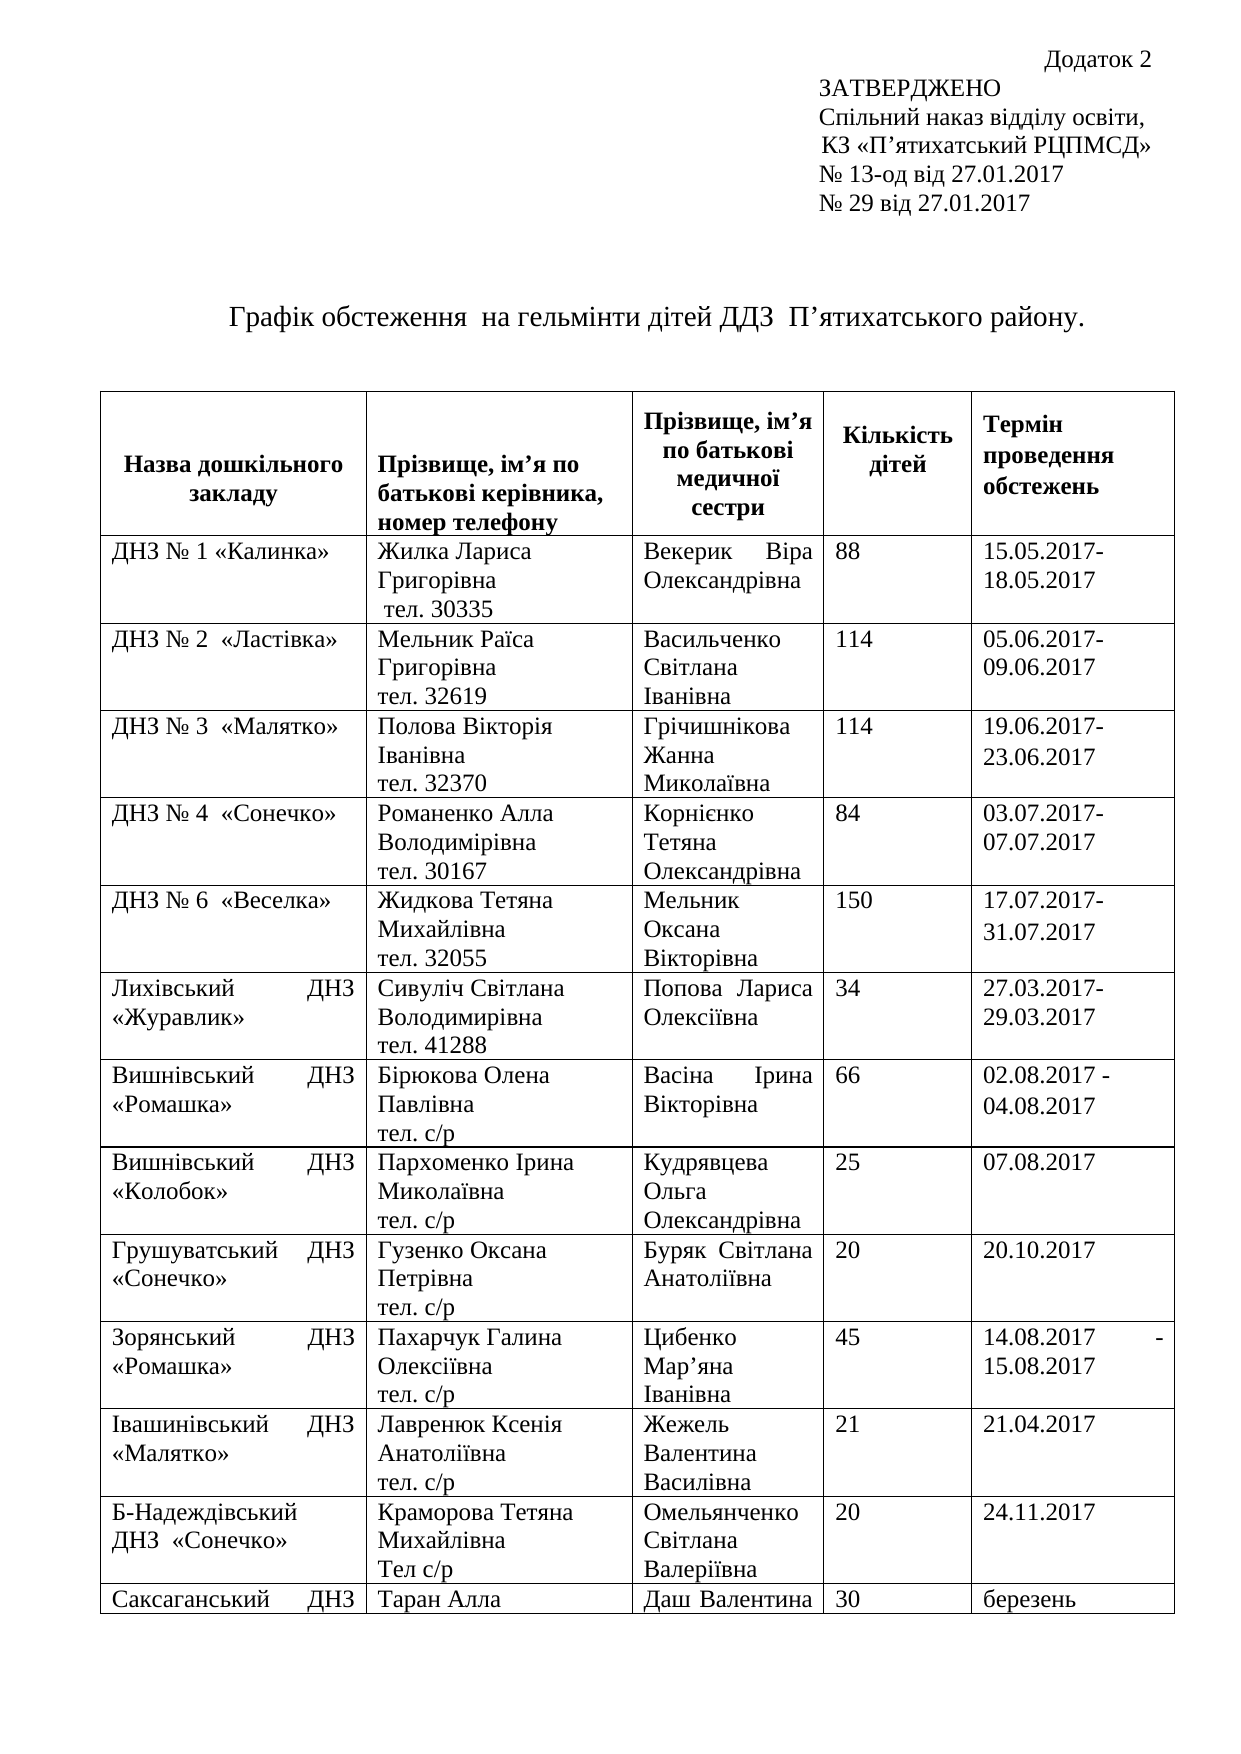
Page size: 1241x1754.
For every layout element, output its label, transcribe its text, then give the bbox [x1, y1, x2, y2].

table_cell Кудрявцева Ольга Олександрівна [633, 1148, 823, 1234]
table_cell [101, 1584, 366, 1613]
table_cell Полова Вікторія Іванівна тел. 32370 [367, 711, 632, 797]
table_header Прізвище, ім’я по батькові керівника, номер телефону [367, 392, 632, 535]
table_cell 66 [824, 1060, 971, 1146]
table_cell 14.08.2017 - 15.08.2017 [972, 1322, 1174, 1408]
table_cell Лихівський ДНЗ «Журавлик» [101, 973, 366, 1059]
table_cell ДНЗ № 4 «Сонечко» [101, 798, 366, 884]
table_cell Вишнівський ДНЗ «Ромашка» [101, 1060, 366, 1146]
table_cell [633, 1584, 823, 1613]
table_cell 45 [824, 1322, 971, 1408]
table_cell Пархоменко Ірина Миколаївна тел. с/р [367, 1148, 632, 1234]
table_cell 21 [824, 1409, 971, 1496]
text № 29 від 27.01.2017 [162, 188, 1152, 217]
text Графік обстеження на гельмінти дітей ДДЗ П’ятихатського району. [162, 299, 1152, 333]
table_cell 15.05.2017- 18.05.2017 [972, 536, 1174, 623]
table_cell Васіна Ірина Вікторівна [633, 1060, 823, 1146]
table_cell 88 [824, 536, 971, 623]
table_cell Васильченко Світлана Іванівна [633, 624, 823, 710]
table_cell 19.06.2017- 23.06.2017 [972, 711, 1174, 797]
table_cell Цибенко Мар’яна Іванівна [633, 1322, 823, 1408]
table_header Термін проведення обстежень [972, 392, 1174, 535]
text № 13-од від 27.01.2017 [162, 159, 1152, 188]
table_cell Попова Лариса Олексіївна [633, 973, 823, 1059]
table_cell 84 [824, 798, 971, 884]
table_cell Мельник Раїса Григорівна тел. 32619 [367, 624, 632, 710]
table_header Прізвище, ім’я по батькові медичної сестри [633, 392, 823, 535]
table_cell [367, 1584, 632, 1613]
text ЗАТВЕРДЖЕНО [162, 73, 1152, 102]
table_cell 20 [824, 1235, 971, 1321]
table_cell Жилка Лариса Григорівна тел. 30335 [367, 536, 632, 623]
table_cell Векерик Віра Олександрівна [633, 536, 823, 623]
table_cell Краморова Тетяна Михайлівна Тел с/р [367, 1497, 632, 1583]
table_cell 03.07.2017- 07.07.2017 [972, 798, 1174, 884]
table_cell Грушуватський ДНЗ «Сонечко» [101, 1235, 366, 1321]
table_cell Б-Надеждівський ДНЗ «Сонечко» [101, 1497, 366, 1583]
table_cell Гузенко Оксана Петрівна тел. с/р [367, 1235, 632, 1321]
table_cell ДНЗ № 2 «Ластівка» [101, 624, 366, 710]
table_cell ДНЗ № 1 «Калинка» [101, 536, 366, 623]
table_cell Бірюкова Олена Павлівна тел. с/р [367, 1060, 632, 1146]
table_cell Омельянченко Світлана Валеріївна [633, 1497, 823, 1583]
text КЗ «П’ятихатський РЦПМСД» [162, 131, 1152, 159]
table_cell Пахарчук Галина Олексіївна тел. с/р [367, 1322, 632, 1408]
table_cell Корнієнко Тетяна Олександрівна [633, 798, 823, 884]
table_cell Жидкова Тетяна Михайлівна тел. 32055 [367, 886, 632, 972]
table_cell 27.03.2017- 29.03.2017 [972, 973, 1174, 1059]
table_cell 30 [824, 1584, 971, 1613]
table_cell Вишнівський ДНЗ «Колобок» [101, 1148, 366, 1234]
table_cell Мельник Оксана Вікторівна [633, 886, 823, 972]
table_cell 150 [824, 886, 971, 972]
table_cell Жежель Валентина Василівна [633, 1409, 823, 1496]
table_cell Зорянський ДНЗ «Ромашка» [101, 1322, 366, 1408]
text Спільний наказ відділу освіти, [162, 102, 1152, 131]
table_cell 21.04.2017 [972, 1409, 1174, 1496]
table_cell 02.08.2017 - 04.08.2017 [972, 1060, 1174, 1146]
table_cell 114 [824, 624, 971, 710]
table_cell Сивуліч Світлана Володимирівна тел. 41288 [367, 973, 632, 1059]
table_cell Романенко Алла Володимірівна тел. 30167 [367, 798, 632, 884]
table_cell 24.11.2017 [972, 1497, 1174, 1583]
table_cell 34 [824, 973, 971, 1059]
table_cell березень (АЗПСМ) [972, 1584, 1174, 1613]
table_cell 114 [824, 711, 971, 797]
table_cell 07.08.2017 [972, 1148, 1174, 1234]
table_cell ДНЗ № 6 «Веселка» [101, 886, 366, 972]
table_header Кількість дітей [824, 392, 971, 535]
table_cell Буряк Світлана Анатоліївна [633, 1235, 823, 1321]
table_cell Івашинівський ДНЗ «Малятко» [101, 1409, 366, 1496]
table_header Назва дошкільного закладу [101, 392, 366, 535]
table_cell Лавренюк Ксенія Анатоліївна тел. с/р [367, 1409, 632, 1496]
table_cell 20 [824, 1497, 971, 1583]
table_cell 17.07.2017- 31.07.2017 [972, 886, 1174, 972]
table_cell ДНЗ № 3 «Малятко» [101, 711, 366, 797]
table_cell 25 [824, 1148, 971, 1234]
table_cell Грічишнікова Жанна Миколаївна [633, 711, 823, 797]
text Додаток 2 [162, 44, 1152, 73]
table_cell 20.10.2017 [972, 1235, 1174, 1321]
table_cell 05.06.2017- 09.06.2017 [972, 624, 1174, 710]
